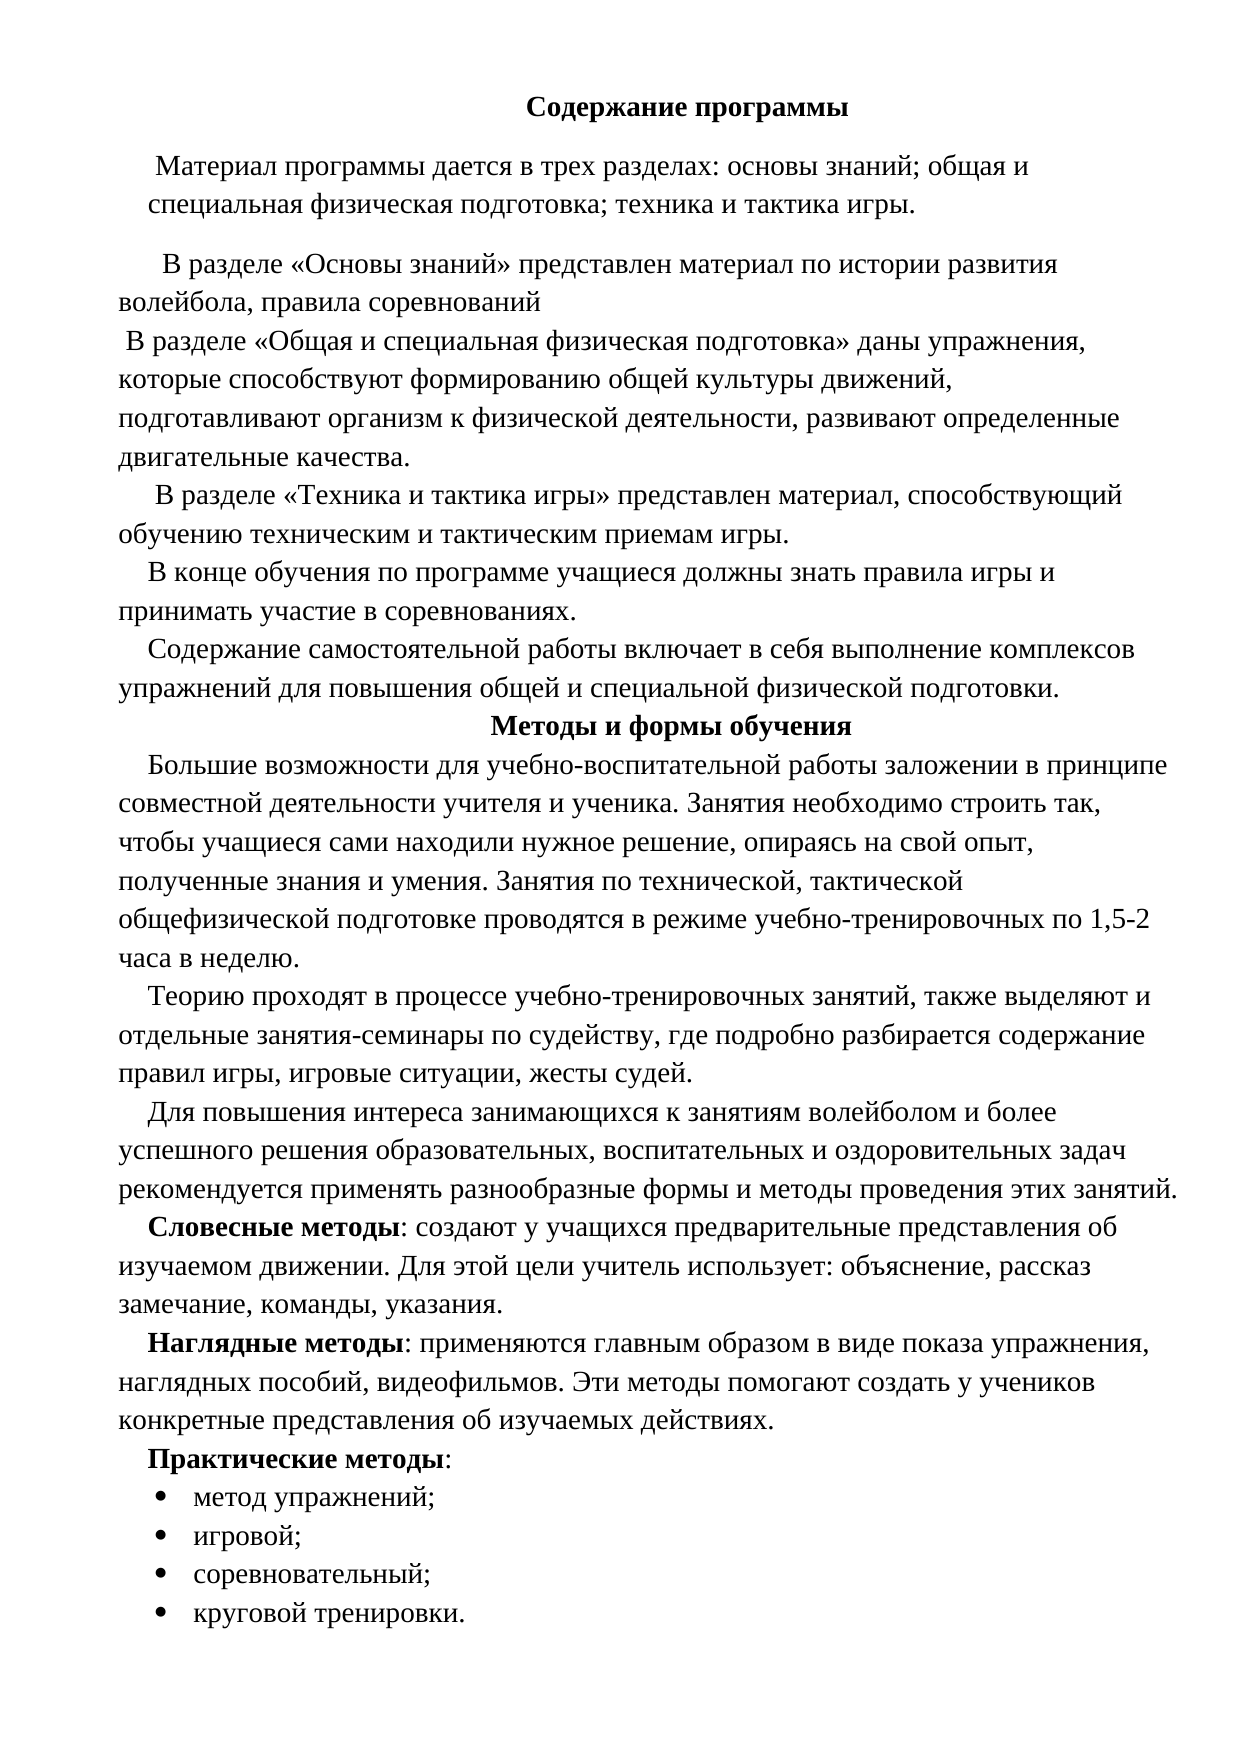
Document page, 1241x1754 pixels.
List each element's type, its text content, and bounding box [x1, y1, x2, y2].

text Наглядные методы: применяются главным образом в виде показа упражнения, наглядных пособий, видеофильмов. Эти методы помогают создать у учеников конкретные представления об изучаемых действиях. [118, 1325, 1181, 1436]
text В разделе «Техника и тактика игры» представлен материал, способствующий обучению техническим и тактическим приемам игры. [118, 477, 1181, 549]
text В разделе «Общая и специальная физическая подготовка» даны упражнения, которые способствуют формированию общей культуры движений, подготавливают организм к физической деятельности, развивают определенные двигательные качества. [118, 323, 1152, 472]
text Содержание самостоятельной работы включает в себя выполнение комплексов упражнений для повышения общей и специальной физической подготовки. [118, 631, 1181, 703]
list Содержание программы [223, 89, 1152, 122]
text Словесные методы: создают у учащихся предварительные представления об изучаемом движении. Для этой цели учитель использует: объяснение, рассказ замечание, команды, указания. [118, 1209, 1181, 1320]
text В разделе «Основы знаний» представлен материал по истории развития волейбола, правила соревнований [118, 246, 1152, 318]
text Большие возможности для учебно-воспитательной работы заложении в принципе совместной деятельности учителя и ученика. Занятия необходимо строить так, чтобы учащиеся сами находили нужное решение, опираясь на свой опыт, полученные знания и умения. Занятия по технической, тактической общефизической подготовке проводятся в режиме учебно-тренировочных по 1,5-2 часа в неделю. [118, 747, 1181, 973]
text В конце обучения по программе учащиеся должны знать правила игры и принимать участие в соревнованиях. [118, 554, 1181, 626]
text Практические методы: [118, 1441, 1181, 1474]
list круговой тренировки. [156, 1595, 1181, 1629]
text Теорию проходят в процессе учебно-тренировочных занятий, также выделяют и отдельные занятия-семинары по судейству, где подробно разбирается содержание правил игры, игровые ситуации, жесты судей. [118, 978, 1181, 1089]
text Материал программы дается в трех разделах: основы знаний; общая и специальная физическая подготовка; техника и тактика игры. [148, 148, 1152, 220]
text Методы и формы обучения [148, 708, 1181, 742]
list соревновательный; [156, 1557, 1181, 1590]
text Для повышения интереса занимающихся к занятиям волейболом и более успешного решения образовательных, воспитательных и оздоровительных задач рекомендуется применять разнообразные формы и методы проведения этих занятий. [118, 1094, 1181, 1204]
list игровой; [156, 1518, 1181, 1552]
list метод упражнений; [156, 1479, 1181, 1513]
